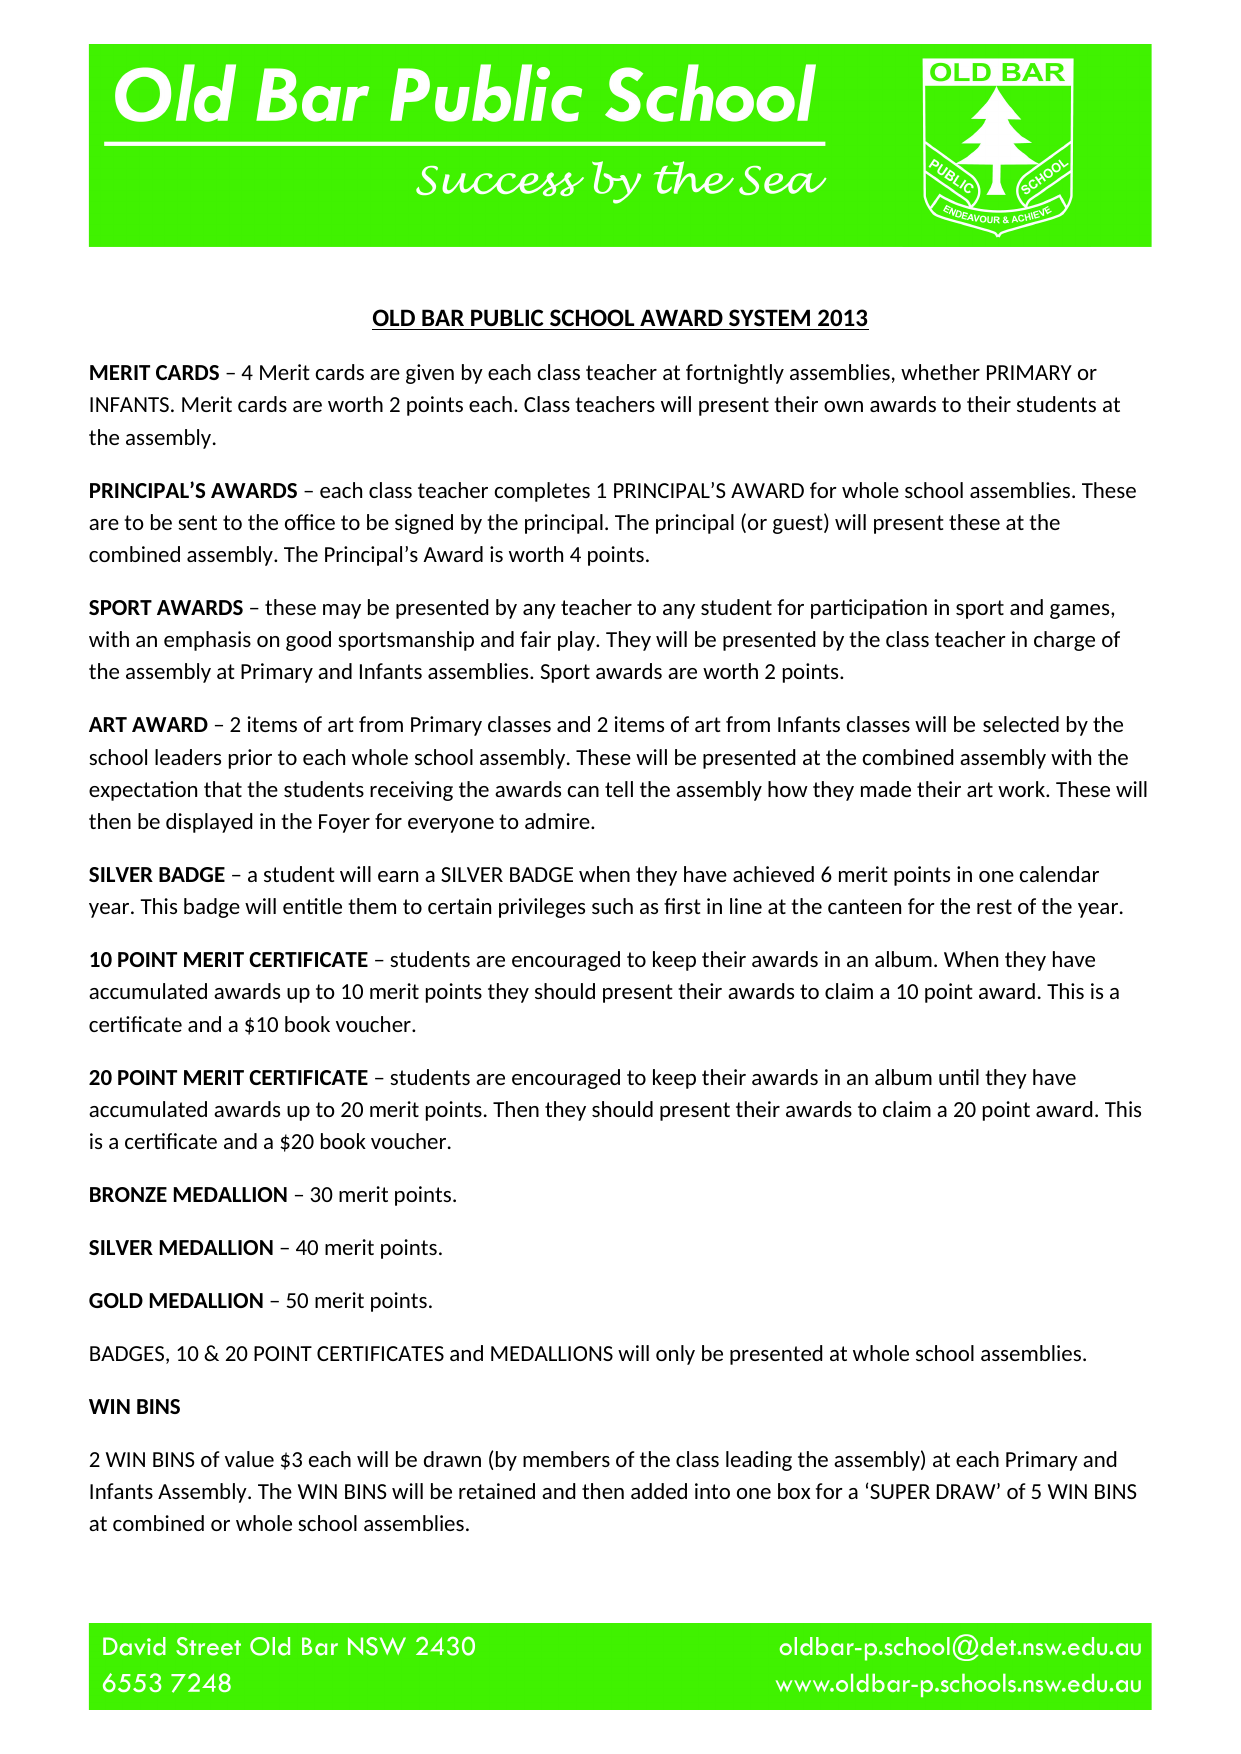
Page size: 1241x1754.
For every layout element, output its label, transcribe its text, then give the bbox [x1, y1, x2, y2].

text MERIT CARDS – 4 Merit cards are given by each class teacher at fortnightly assemblies, whether PRIMARY or INFANTS. Merit cards are worth 2 points each. Class teachers will present their own awards to their students at the assembly. [89, 358, 1152, 451]
text SPORT AWARDS – these may be presented by any teacher to any student for participation in sport and games, with an emphasis on good sportsmanship and fair play. They will be presented by the class teacher in charge of the assembly at Primary and Infants assemblies. Sport awards are worth 2 points. [89, 593, 1152, 686]
text PRINCIPAL’S AWARDS – each class teacher completes 1 PRINCIPAL’S AWARD for whole school assemblies. These are to be sent to the office to be signed by the principal. The principal (or guest) will present these at the combined assembly. The Principal’s Award is worth 4 points. [89, 476, 1152, 568]
picture [88, 1623, 1152, 1710]
text WIN BINS [89, 1392, 1152, 1420]
text 2 WIN BINS of value $3 each will be drawn (by members of the class leading the assembly) at each Primary and Infants Assembly. The WIN BINS will be retained and then added into one box for a ‘SUPER DRAW’ of 5 WIN BINS at combined or whole school assemblies. [89, 1445, 1152, 1538]
text 10 POINT MERIT CERTIFICATE – students are encouraged to keep their awards in an album. When they have accumulated awards up to 10 merit points they should present their awards to claim a 10 point award. This is a certificate and a $10 book voucher. [89, 945, 1152, 1038]
text BADGES, 10 & 20 POINT CERTIFICATES and MEDALLIONS will only be presented at whole school assemblies. [89, 1339, 1152, 1367]
text OLD BAR PUBLIC SCHOOL AWARD SYSTEM 2013 [89, 302, 1152, 333]
picture [88, 44, 1152, 247]
text 20 POINT MERIT CERTIFICATE – students are encouraged to keep their awards in an album until they have accumulated awards up to 20 merit points. Then they should present their awards to claim a 20 point award. This is a certificate and a $20 book voucher. [89, 1063, 1152, 1155]
text BRONZE MEDALLION – 30 merit points. [89, 1180, 1152, 1208]
text GOLD MEDALLION – 50 merit points. [89, 1286, 1152, 1314]
text SILVER BADGE – a student will earn a SILVER BADGE when they have achieved 6 merit points in one calendar year. This badge will entitle them to certain privileges such as first in line at the canteen for the rest of the year. [89, 860, 1152, 920]
text SILVER MEDALLION – 40 merit points. [89, 1233, 1152, 1261]
text ART AWARD – 2 items of art from Primary classes and 2 items of art from Infants classes will be selected by the school leaders prior to each whole school assembly. These will be presented at the combined assembly with the expectation that the students receiving the awards can tell the assembly how they made their art work. These will then be displayed in the Foyer for everyone to admire. [89, 711, 1152, 835]
